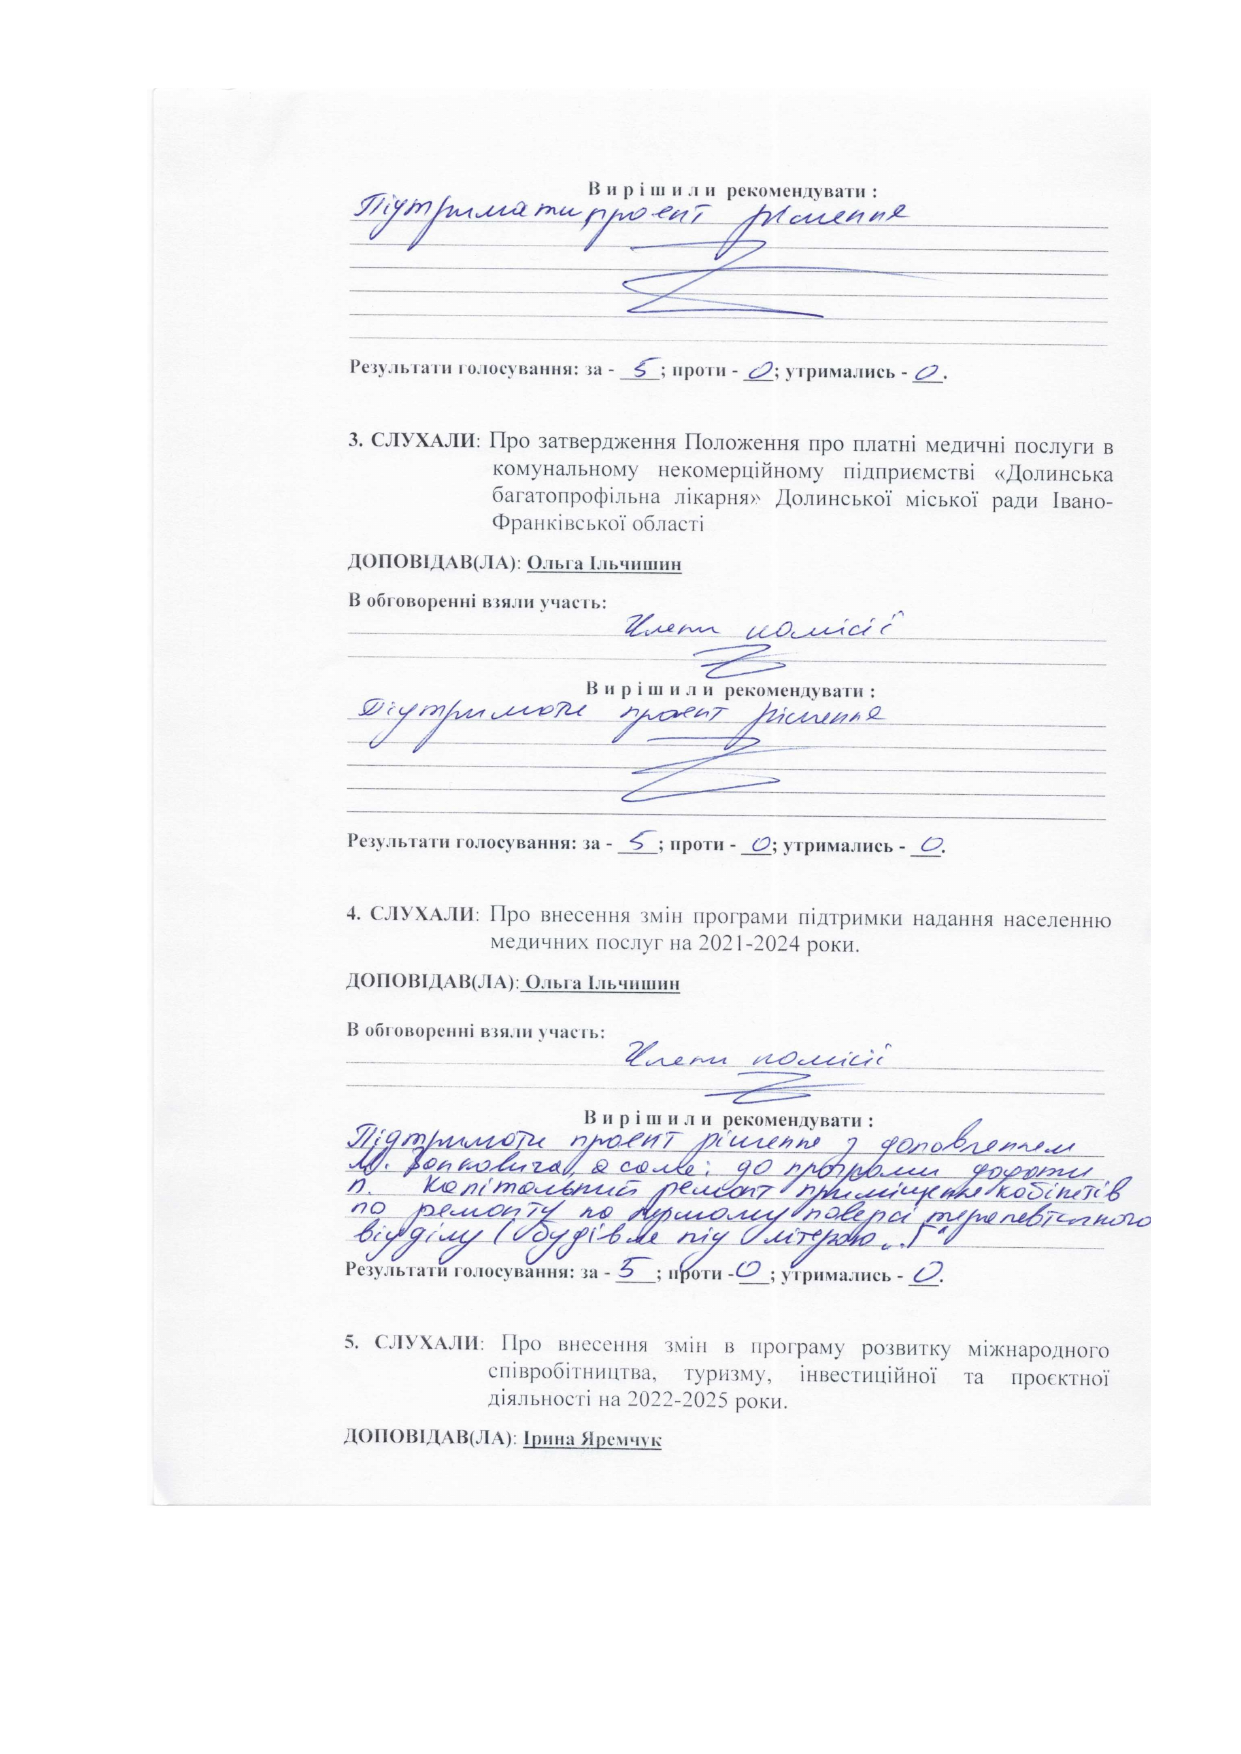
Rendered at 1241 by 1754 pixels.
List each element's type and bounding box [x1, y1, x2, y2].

picture [147, 88, 1151, 1508]
